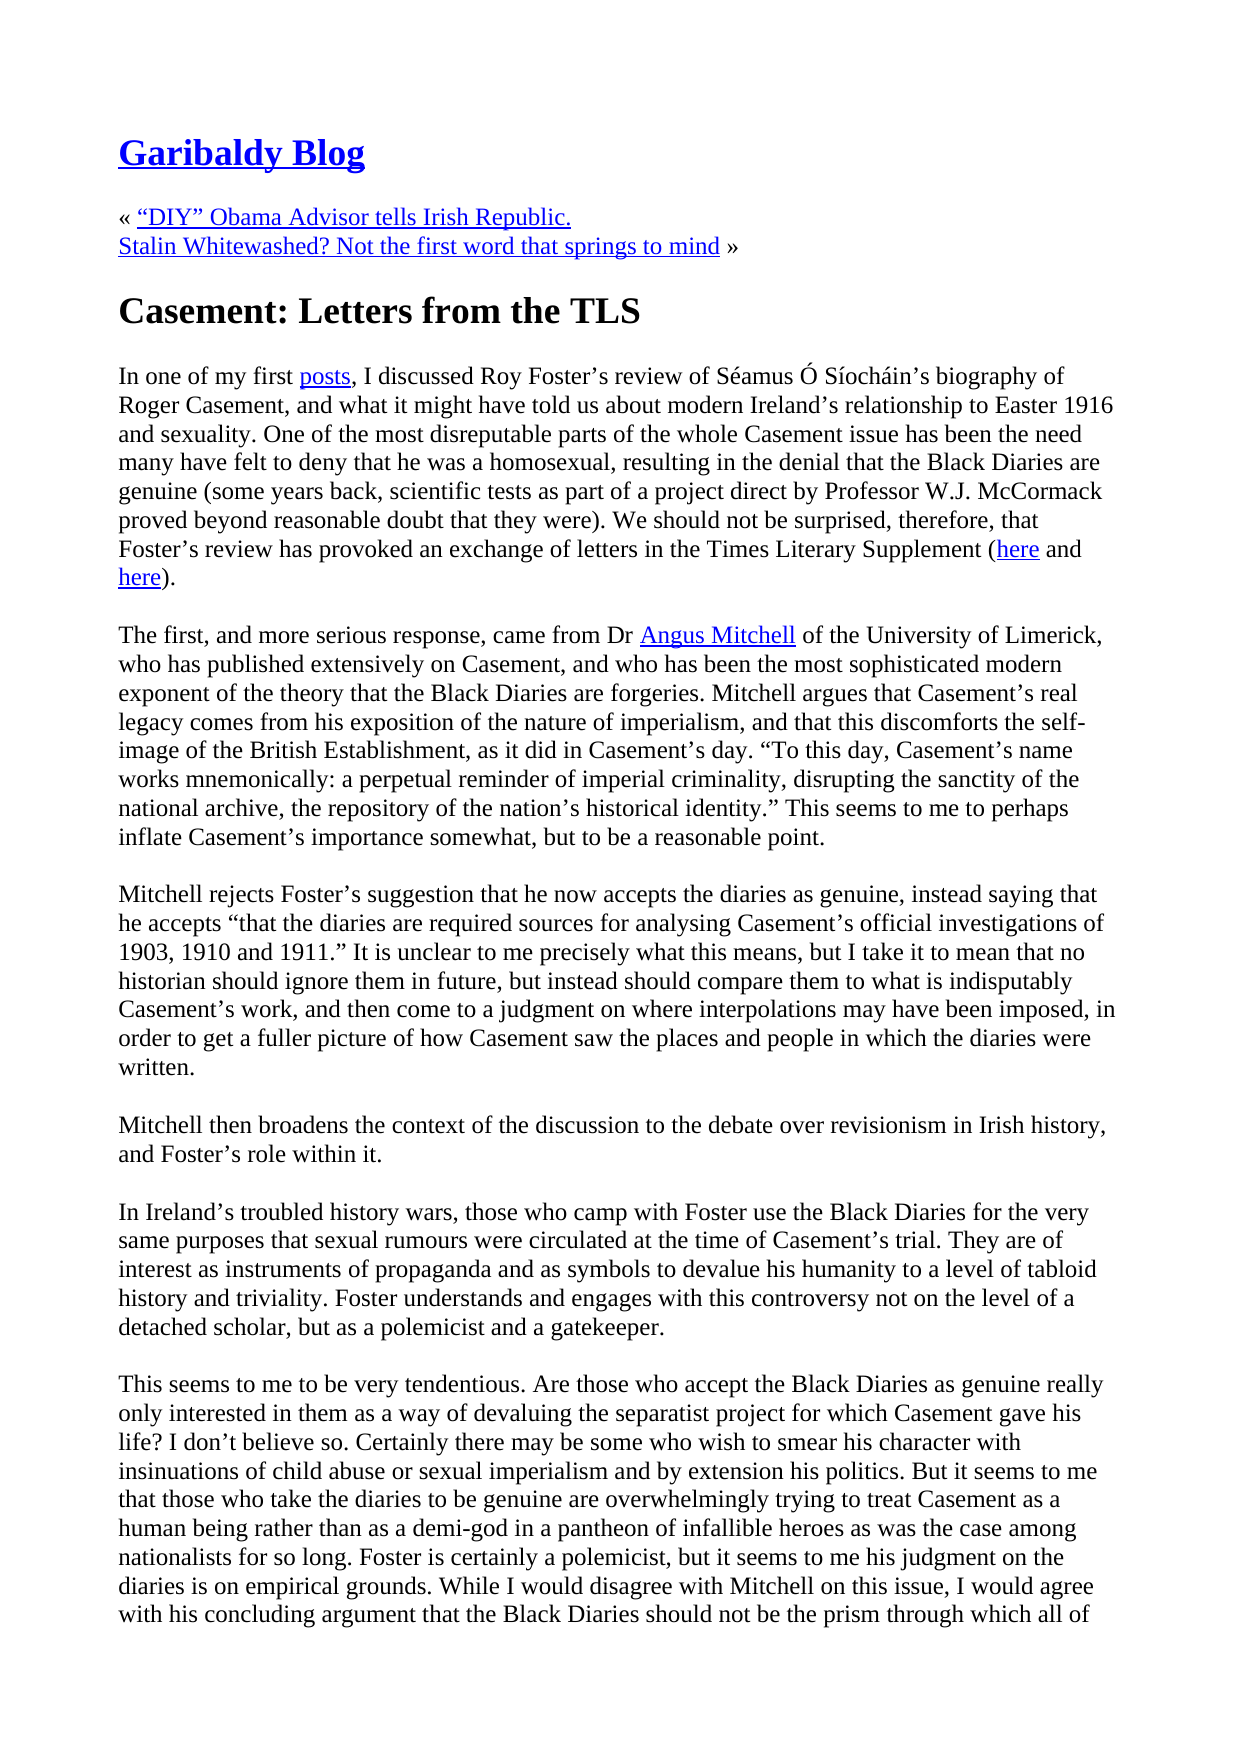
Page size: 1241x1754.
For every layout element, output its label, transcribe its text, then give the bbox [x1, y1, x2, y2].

text Mitchell then broadens the context of the discussion to the debate over revisionism in Irish history, and Foster’s role within it. [118, 1110, 1122, 1167]
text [118, 1369, 1122, 1628]
text In one of my first posts, I discussed Roy Foster’s review of Séamus Ó Síocháin’s biography of Roger Casement, and what it might have told us about modern Ireland’s relationship to Easter 1916 and sexuality. One of the most disreputable parts of the whole Casement issue has been the need many have felt to deny that he was a homosexual, resulting in the denial that the Black Diaries are genuine (some years back, scientific tests as part of a project direct by Professor W.J. McCormack proved beyond reasonable doubt that they were). We should not be surprised, therefore, that Foster’s review has provoked an exchange of letters in the Times Literary Supplement (here and here). [118, 361, 1122, 591]
text Garibaldy Blog [118, 130, 1122, 173]
text Stalin Whitewashed? Not the first word that springs to mind » [118, 231, 1122, 260]
text The first, and more serious response, came from Dr Angus Mitchell of the University of Limerick, who has published extensively on Casement, and who has been the most sophisticated modern exponent of the theory that the Black Diaries are forgeries. Mitchell argues that Casement’s real legacy comes from his exposition of the nature of imperialism, and that this discomforts the self-image of the British Establishment, as it did in Casement’s day. “To this day, Casement’s name works mnemonically: a perpetual reminder of imperial criminality, disrupting the sanctity of the national archive, the repository of the nation’s historical identity.” This seems to me to perhaps inflate Casement’s importance somewhat, but to be a reasonable point. [118, 620, 1122, 850]
text Mitchell rejects Foster’s suggestion that he now accepts the diaries as genuine, instead saying that he accepts “that the diaries are required sources for analysing Casement’s official investigations of 1903, 1910 and 1911.” It is unclear to me precisely what this means, but I take it to mean that no historian should ignore them in future, but instead should compare them to what is indisputably Casement’s work, and then come to a judgment on where interpolations may have been imposed, in order to get a fuller picture of how Casement saw the places and people in which the diaries were written. [118, 879, 1122, 1081]
text « “DIY” Obama Advisor tells Irish Republic. [118, 202, 1122, 231]
text Casement: Letters from the TLS [118, 289, 1122, 332]
text In Ireland’s troubled history wars, those who camp with Foster use the Black Diaries for the very same purposes that sexual rumours were circulated at the time of Casement’s trial. They are of interest as instruments of propaganda and as symbols to devalue his humanity to a level of tabloid history and triviality. Foster understands and engages with this controversy not on the level of a detached scholar, but as a polemicist and a gatekeeper. [118, 1197, 1122, 1340]
